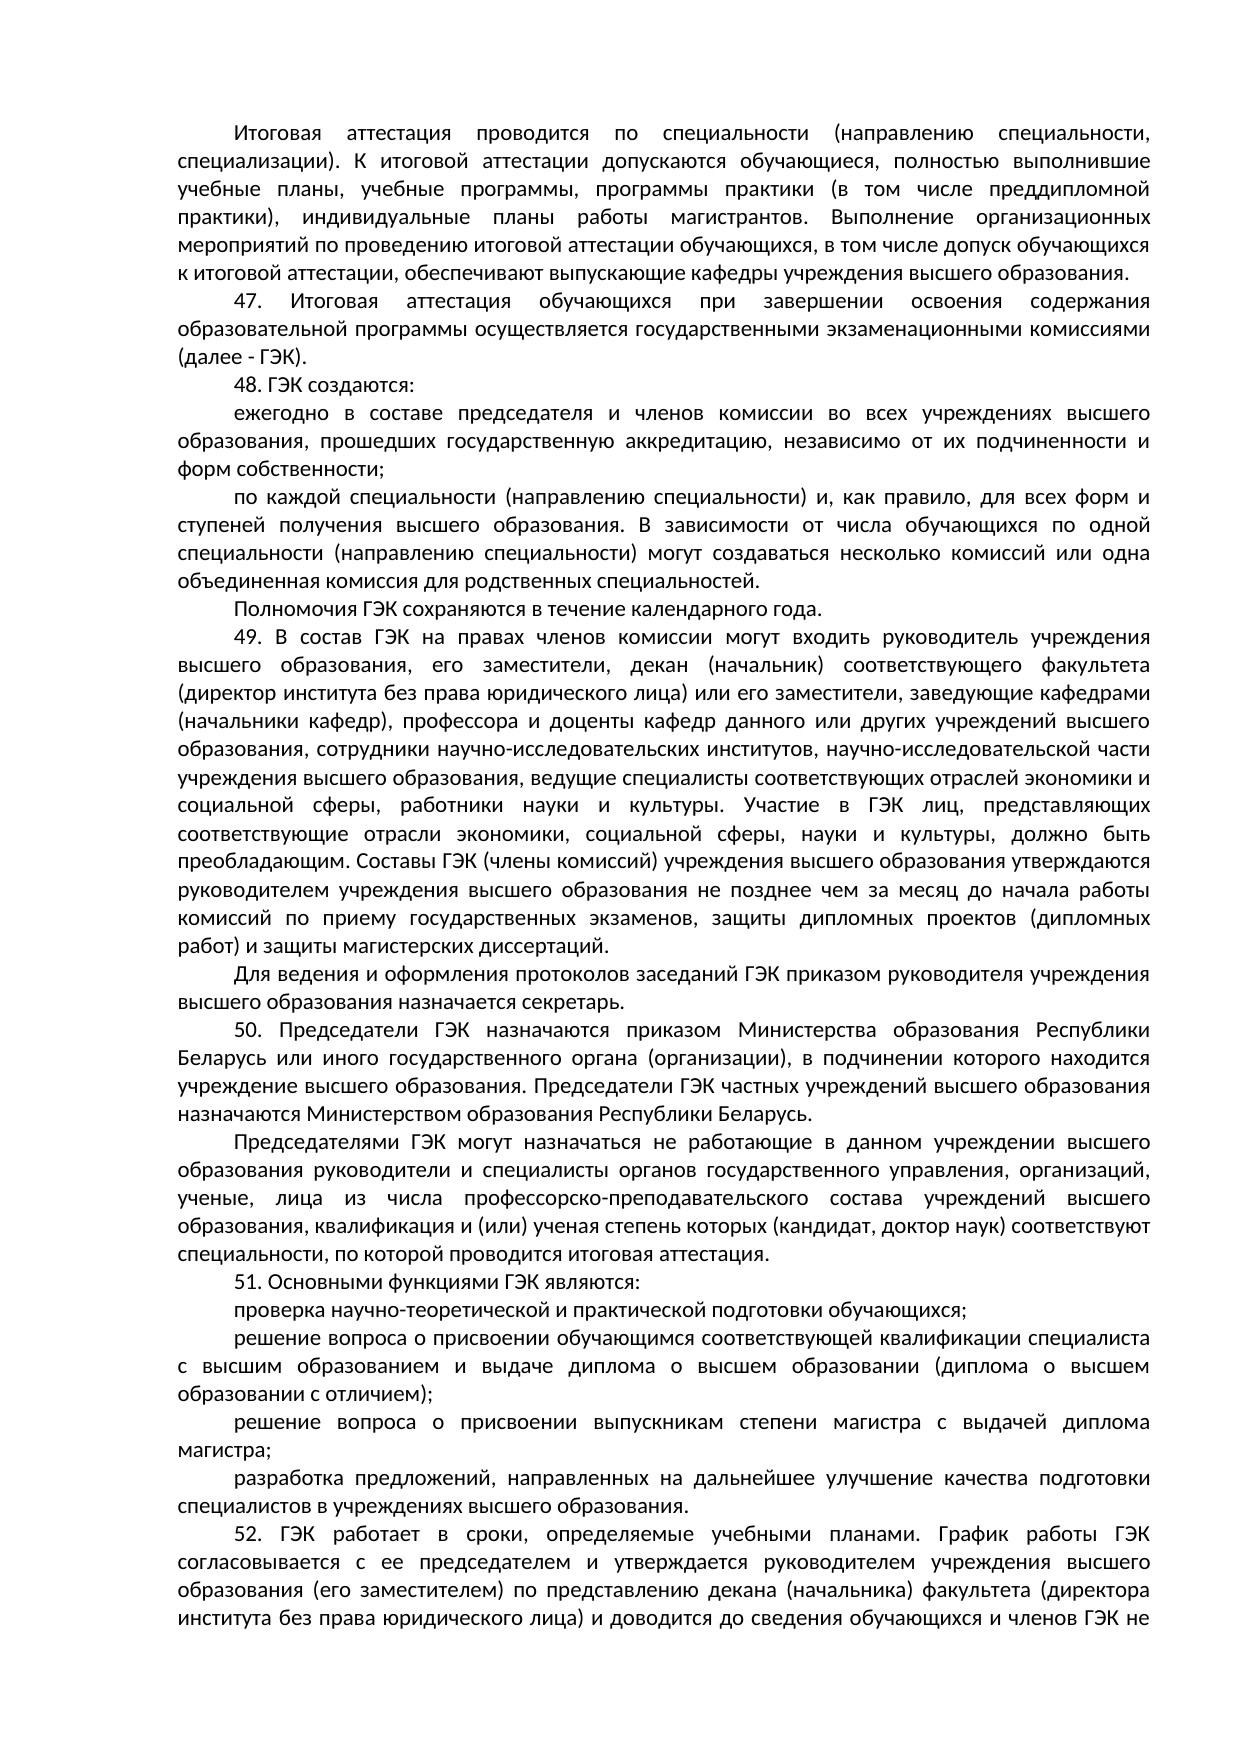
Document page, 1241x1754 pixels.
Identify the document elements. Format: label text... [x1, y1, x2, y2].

text разработка предложений, направленных на дальнейшее улучшение качества подготовки специалистов в учреждениях высшего образования. [177, 1463, 1152, 1519]
text 50. Председатели ГЭК назначаются приказом Министерства образования Республики Беларусь или иного государственного органа (организации), в подчинении которого находится учреждение высшего образования. Председатели ГЭК частных учреждений высшего образования назначаются Министерством образования Республики Беларусь. [177, 1015, 1152, 1127]
text ежегодно в составе председателя и членов комиссии во всех учреждениях высшего образования, прошедших государственную аккредитацию, независимо от их подчиненности и форм собственности; [177, 398, 1152, 482]
text решение вопроса о присвоении обучающимся соответствующей квалификации специалиста с высшим образованием и выдаче диплома о высшем образовании (диплома о высшем образовании с отличием); [177, 1323, 1152, 1407]
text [177, 1519, 1152, 1631]
text 51. Основными функциями ГЭК являются: [177, 1267, 1152, 1295]
text проверка научно-теоретической и практической подготовки обучающихся; [177, 1295, 1152, 1323]
text 49. В состав ГЭК на правах членов комиссии могут входить руководитель учреждения высшего образования, его заместители, декан (начальник) соответствующего факультета (директор института без права юридического лица) или его заместители, заведующие кафедрами (начальники кафедр), профессора и доценты кафедр данного или других учреждений высшего образования, сотрудники научно-исследовательских институтов, научно-исследовательской части учреждения высшего образования, ведущие специалисты соответствующих отраслей экономики и социальной сферы, работники науки и культуры. Участие в ГЭК лиц, представляющих соответствующие отрасли экономики, социальной сферы, науки и культуры, должно быть преобладающим. Составы ГЭК (члены комиссий) учреждения высшего образования утверждаются руководителем учреждения высшего образования не позднее чем за месяц до начала работы комиссий по приему государственных экзаменов, защиты дипломных проектов (дипломных работ) и защиты магистерских диссертаций. [177, 622, 1152, 959]
text Для ведения и оформления протоколов заседаний ГЭК приказом руководителя учреждения высшего образования назначается секретарь. [177, 959, 1152, 1015]
text Итоговая аттестация проводится по специальности (направлению специальности, специализации). К итоговой аттестации допускаются обучающиеся, полностью выполнившие учебные планы, учебные программы, программы практики (в том числе преддипломной практики), индивидуальные планы работы магистрантов. Выполнение организационных мероприятий по проведению итоговой аттестации обучающихся, в том числе допуск обучающихся к итоговой аттестации, обеспечивают выпускающие кафедры учреждения высшего образования. [177, 118, 1152, 286]
text Полномочия ГЭК сохраняются в течение календарного года. [177, 594, 1152, 622]
text Председателями ГЭК могут назначаться не работающие в данном учреждении высшего образования руководители и специалисты органов государственного управления, организаций, ученые, лица из числа профессорско-преподавательского состава учреждений высшего образования, квалификация и (или) ученая степень которых (кандидат, доктор наук) соответствуют специальности, по которой проводится итоговая аттестация. [177, 1127, 1152, 1267]
text 48. ГЭК создаются: [177, 370, 1152, 398]
text 47. Итоговая аттестация обучающихся при завершении освоения содержания образовательной программы осуществляется государственными экзаменационными комиссиями (далее - ГЭК). [177, 286, 1152, 370]
text по каждой специальности (направлению специальности) и, как правило, для всех форм и ступеней получения высшего образования. В зависимости от числа обучающихся по одной специальности (направлению специальности) могут создаваться несколько комиссий или одна объединенная комиссия для родственных специальностей. [177, 482, 1152, 594]
text решение вопроса о присвоении выпускникам степени магистра с выдачей диплома магистра; [177, 1407, 1152, 1463]
